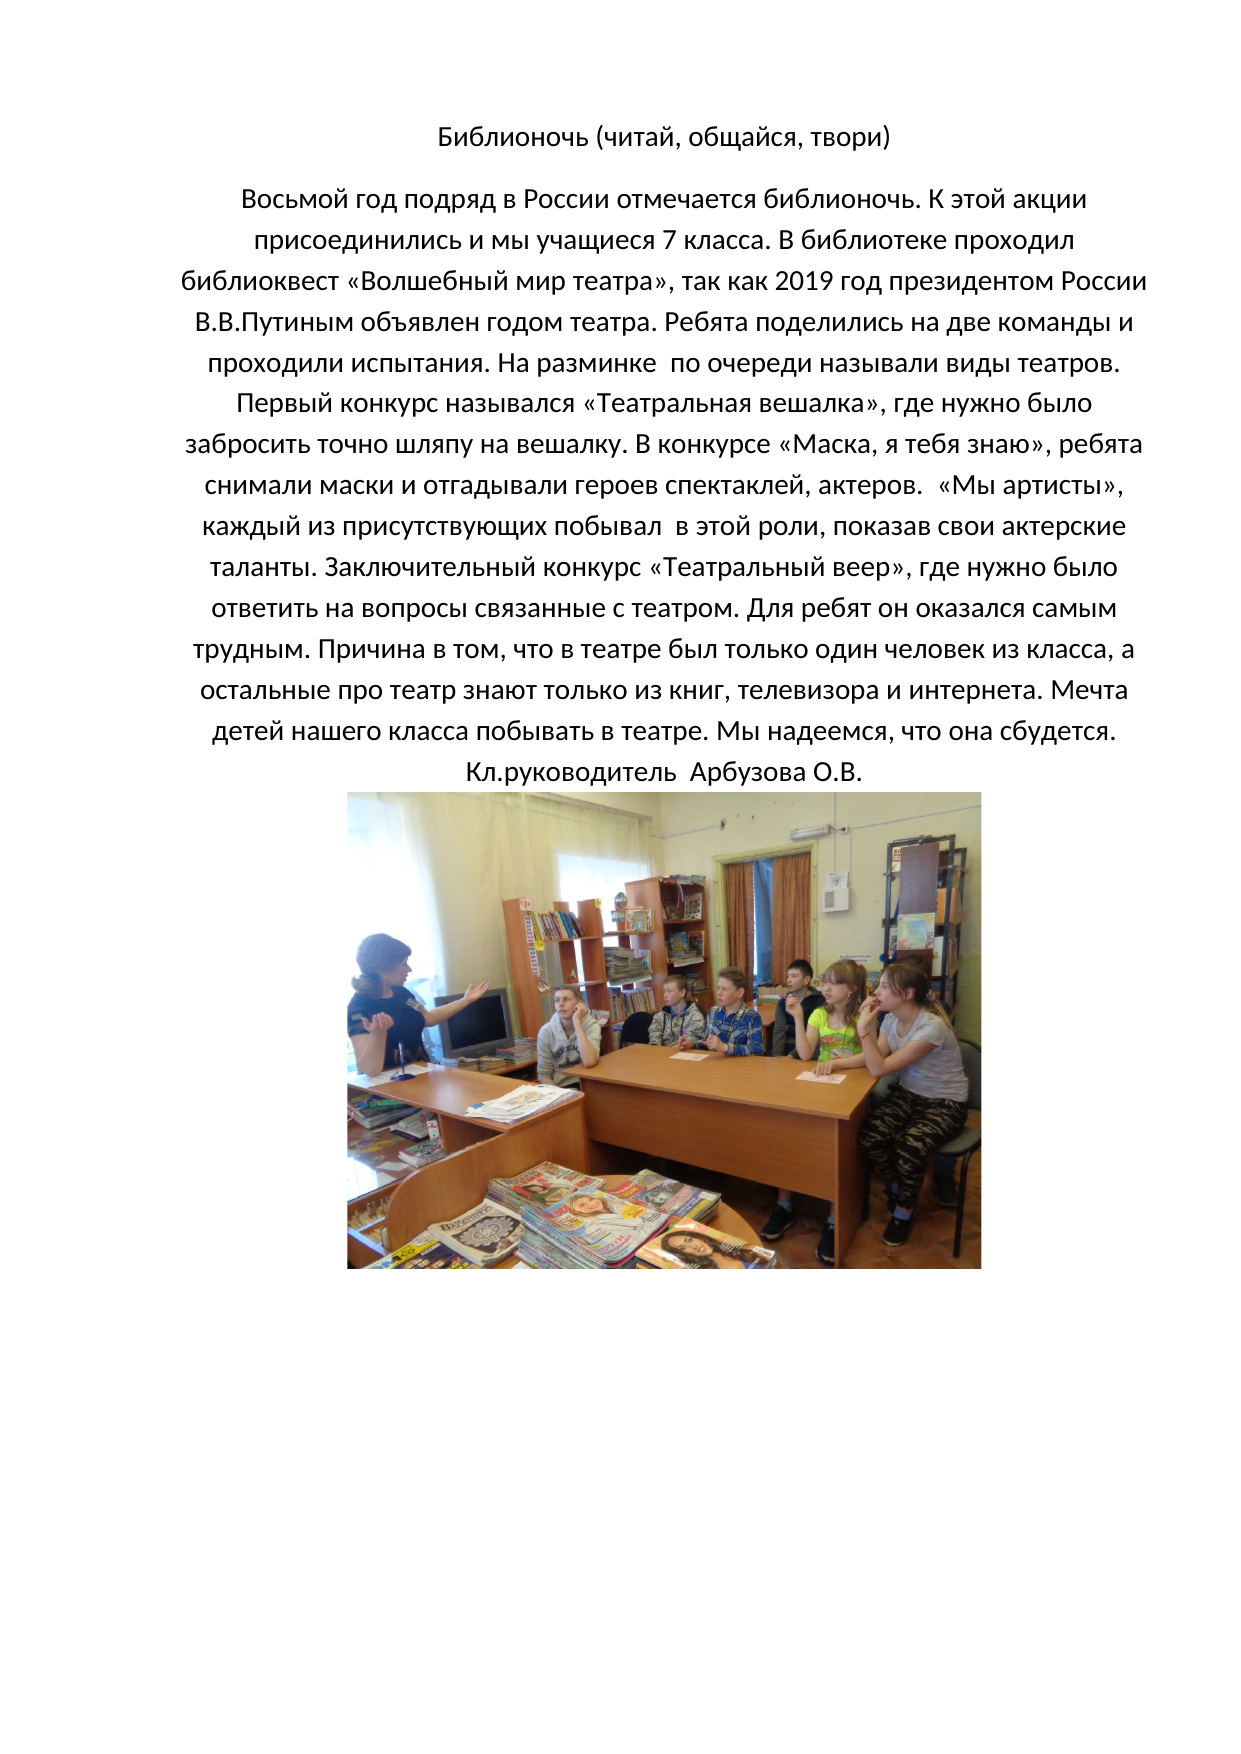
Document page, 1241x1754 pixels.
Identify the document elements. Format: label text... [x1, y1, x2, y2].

text Библионочь (читай, общайся, твори) [177, 118, 1152, 154]
picture [347, 792, 982, 1269]
